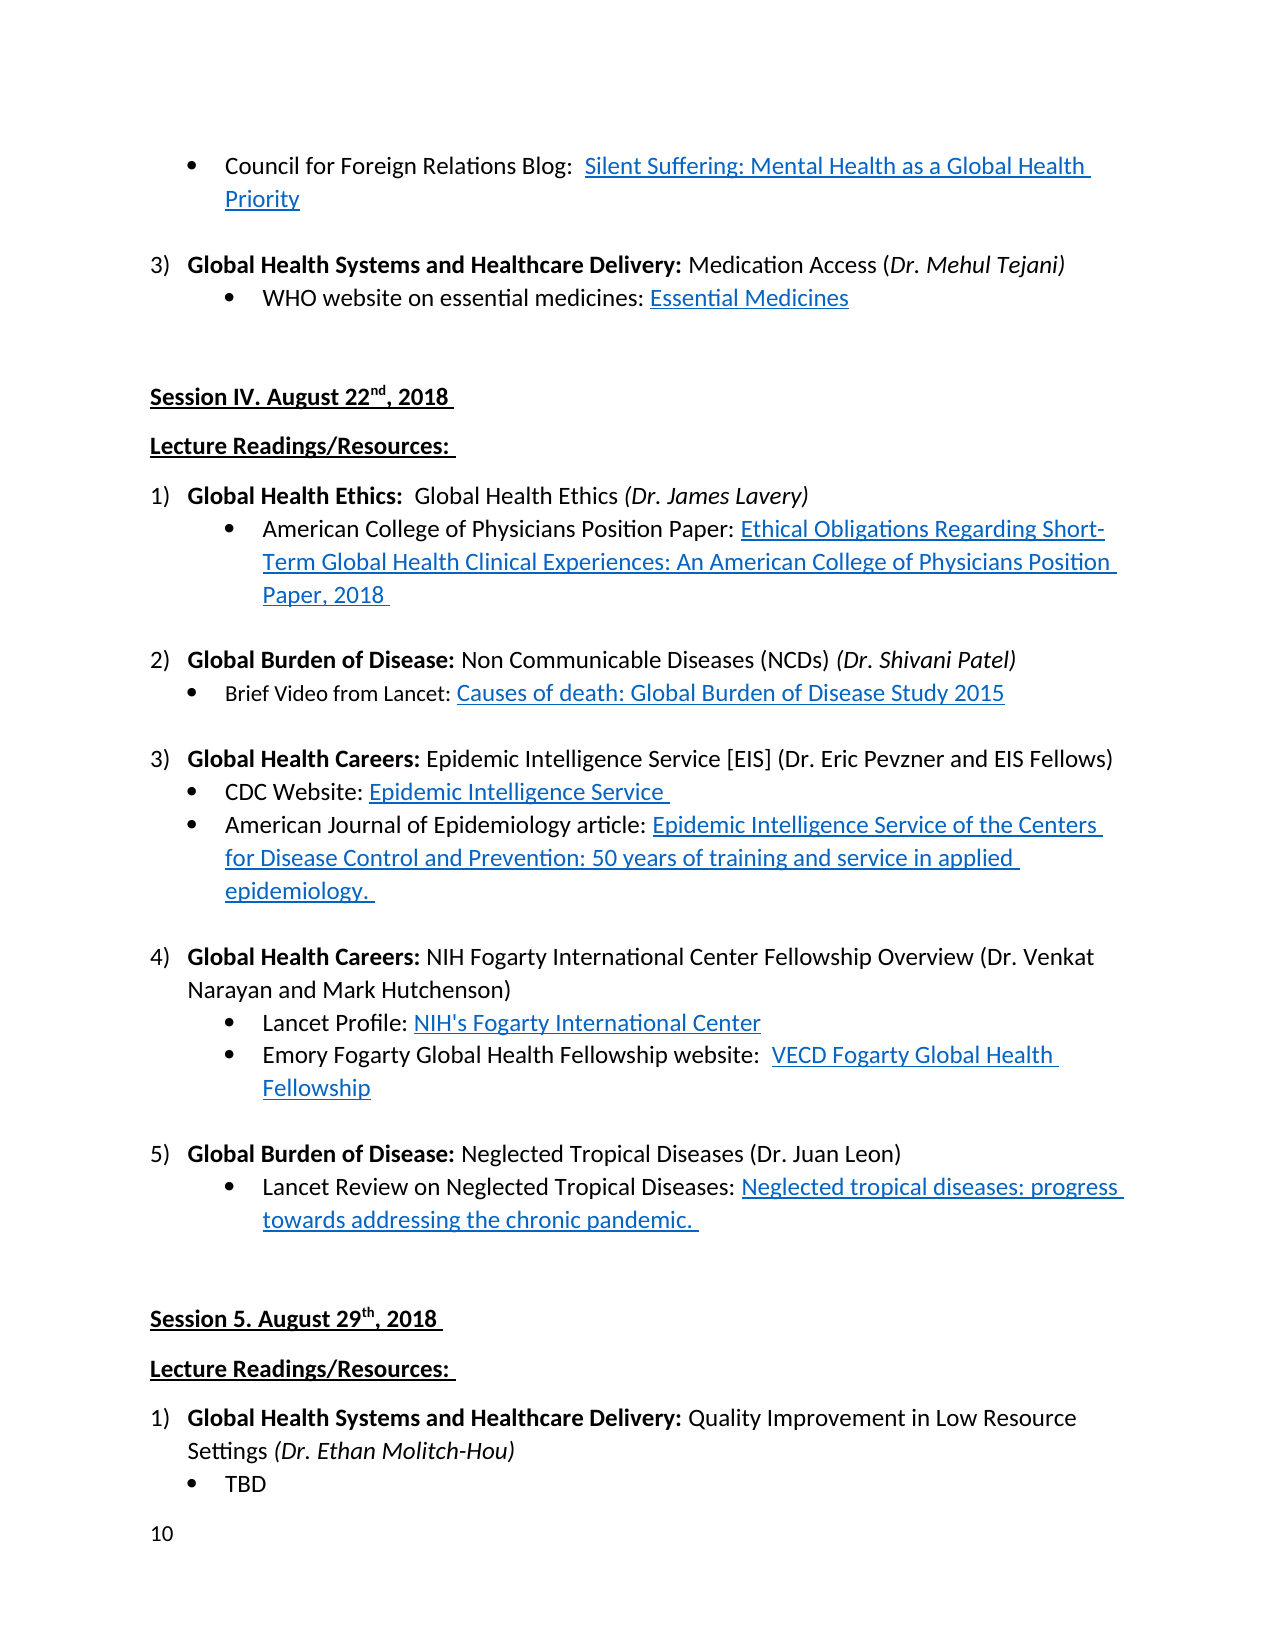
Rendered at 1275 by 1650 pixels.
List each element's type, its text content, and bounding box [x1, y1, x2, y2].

list WHO website on essential medicines: Essential Medicines [225, 282, 1125, 312]
list American College of Physicians Position Paper: Ethical Obligations Regarding Short-Term Global Health Clinical Experiences: An American College of Physicians Position Paper, 2018 [225, 513, 1125, 609]
list Global Health Careers: NIH Fogarty International Center Fellowship Overview (Dr. Venkat Narayan and Mark Hutchenson) [150, 941, 1125, 1004]
text Lecture Readings/Resources: [150, 1353, 1125, 1383]
list Global Health Systems and Healthcare Delivery: Medication Access (Dr. Mehul Tejani) [150, 249, 1125, 279]
list Brief Video from Lancet: Causes of death: Global Burden of Disease Study 2015 [187, 677, 1125, 708]
list Lancet Profile: NIH's Fogarty International Center [225, 1007, 1125, 1037]
list CDC Website: Epidemic Intelligence Service [187, 776, 1125, 807]
list American Journal of Epidemiology article: Epidemic Intelligence Service of the Centers for Disease Control and Prevention: 50 years of training and service in applied epidemiology. [187, 809, 1125, 906]
list Lancet Review on Neglected Tropical Diseases: Neglected tropical diseases: progress towards addressing the chronic pandemic. [225, 1171, 1125, 1235]
text Lecture Readings/Resources: [150, 430, 1125, 461]
list Global Burden of Disease: Non Communicable Diseases (NCDs) (Dr. Shivani Patel) [150, 644, 1125, 675]
text Session IV. August 22nd, 2018 [150, 381, 1125, 411]
list Global Health Systems and Healthcare Delivery: Quality Improvement in Low Resource Settings (Dr. Ethan Molitch-Hou) [150, 1402, 1125, 1466]
list Global Health Ethics: Global Health Ethics (Dr. James Lavery) [150, 480, 1125, 511]
list Council for Foreign Relations Blog: Silent Suffering: Mental Health as a Global Health Priority [187, 150, 1125, 213]
list Global Health Careers: Epidemic Intelligence Service [EIS] (Dr. Eric Pevzner and EIS Fellows) [150, 743, 1125, 774]
list TBD [187, 1468, 1125, 1499]
list Emory Fogarty Global Health Fellowship website: VECD Fogarty Global Health Fellowship [225, 1039, 1125, 1103]
text Session 5. August 29th, 2018 [150, 1303, 1125, 1334]
list Global Burden of Disease: Neglected Tropical Diseases (Dr. Juan Leon) [150, 1138, 1125, 1169]
